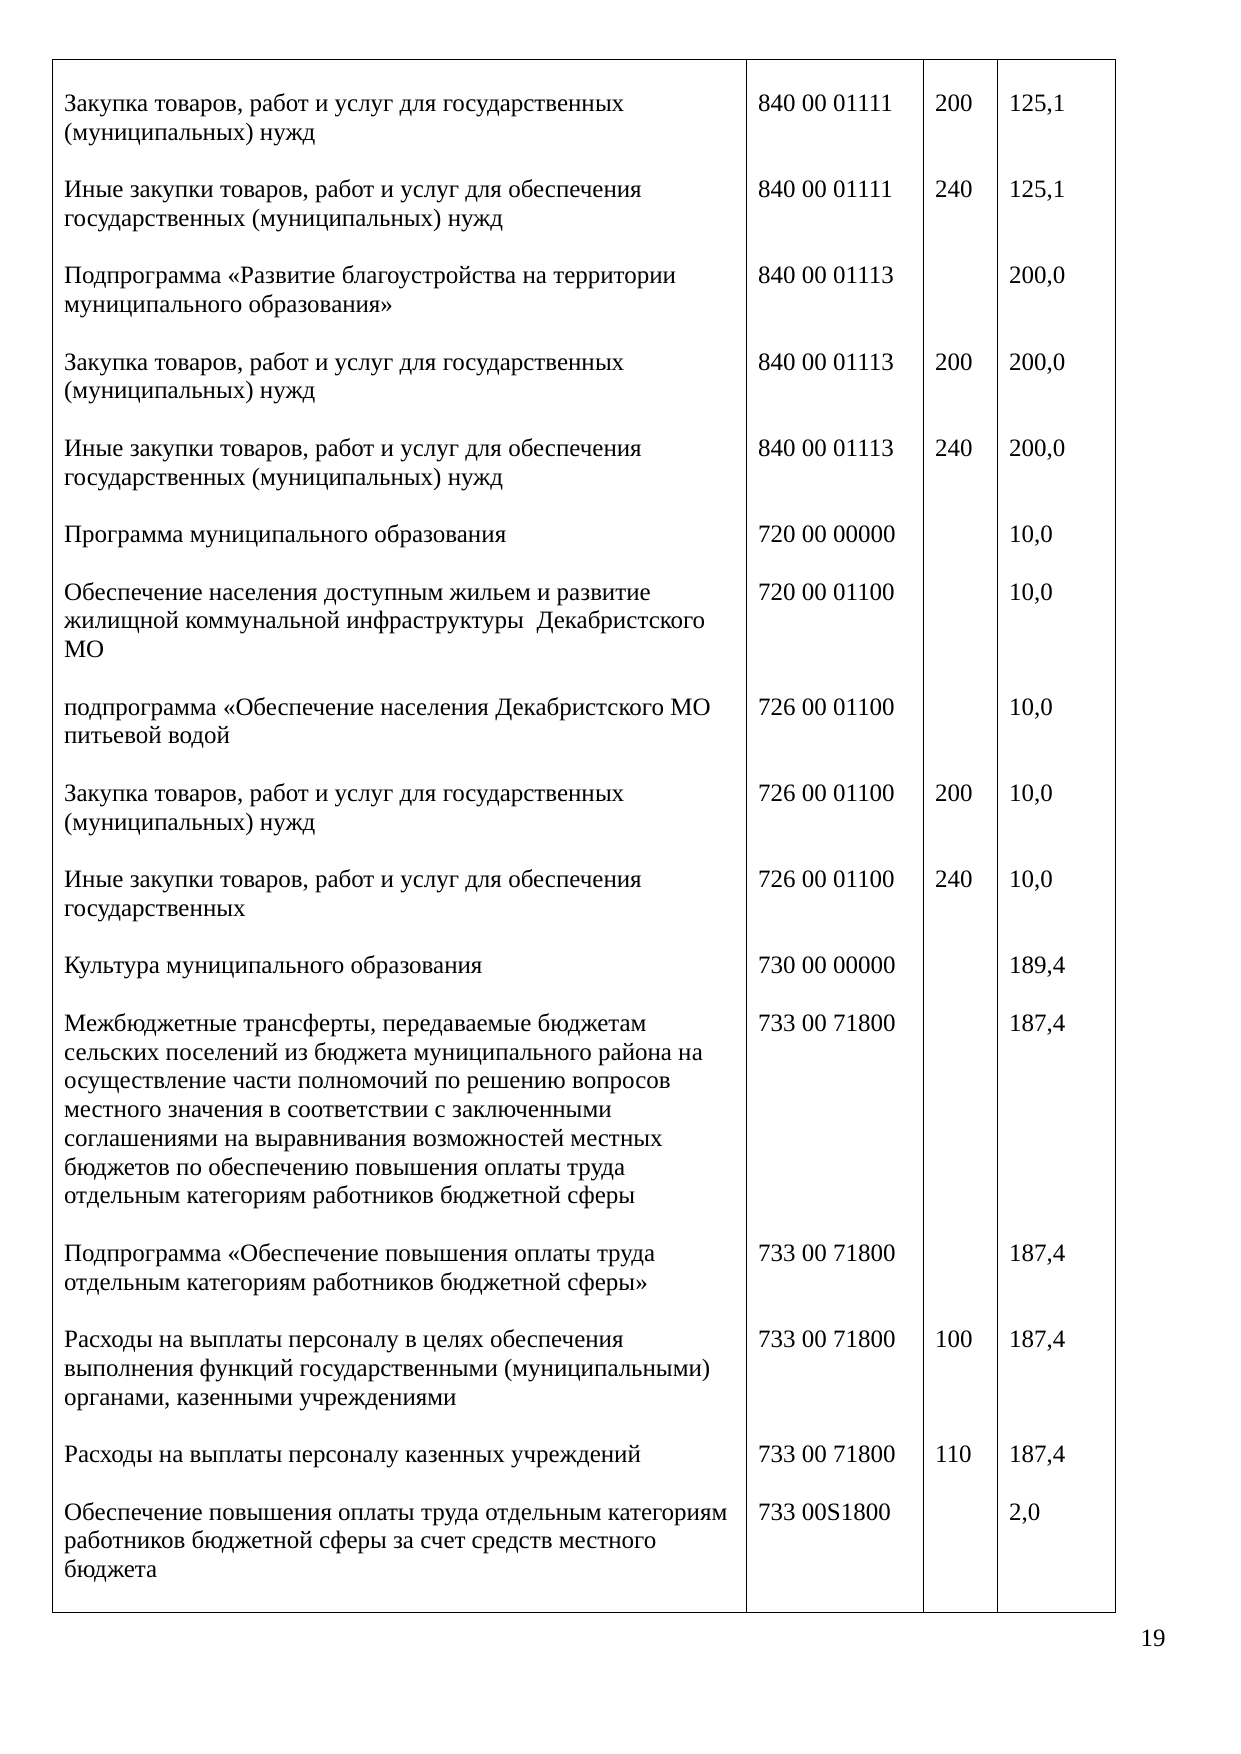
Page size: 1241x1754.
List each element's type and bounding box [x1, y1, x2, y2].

table_cell [998, 60, 1115, 1612]
table_cell [53, 60, 746, 1612]
table_cell [747, 60, 923, 1612]
table_cell [924, 60, 997, 1612]
